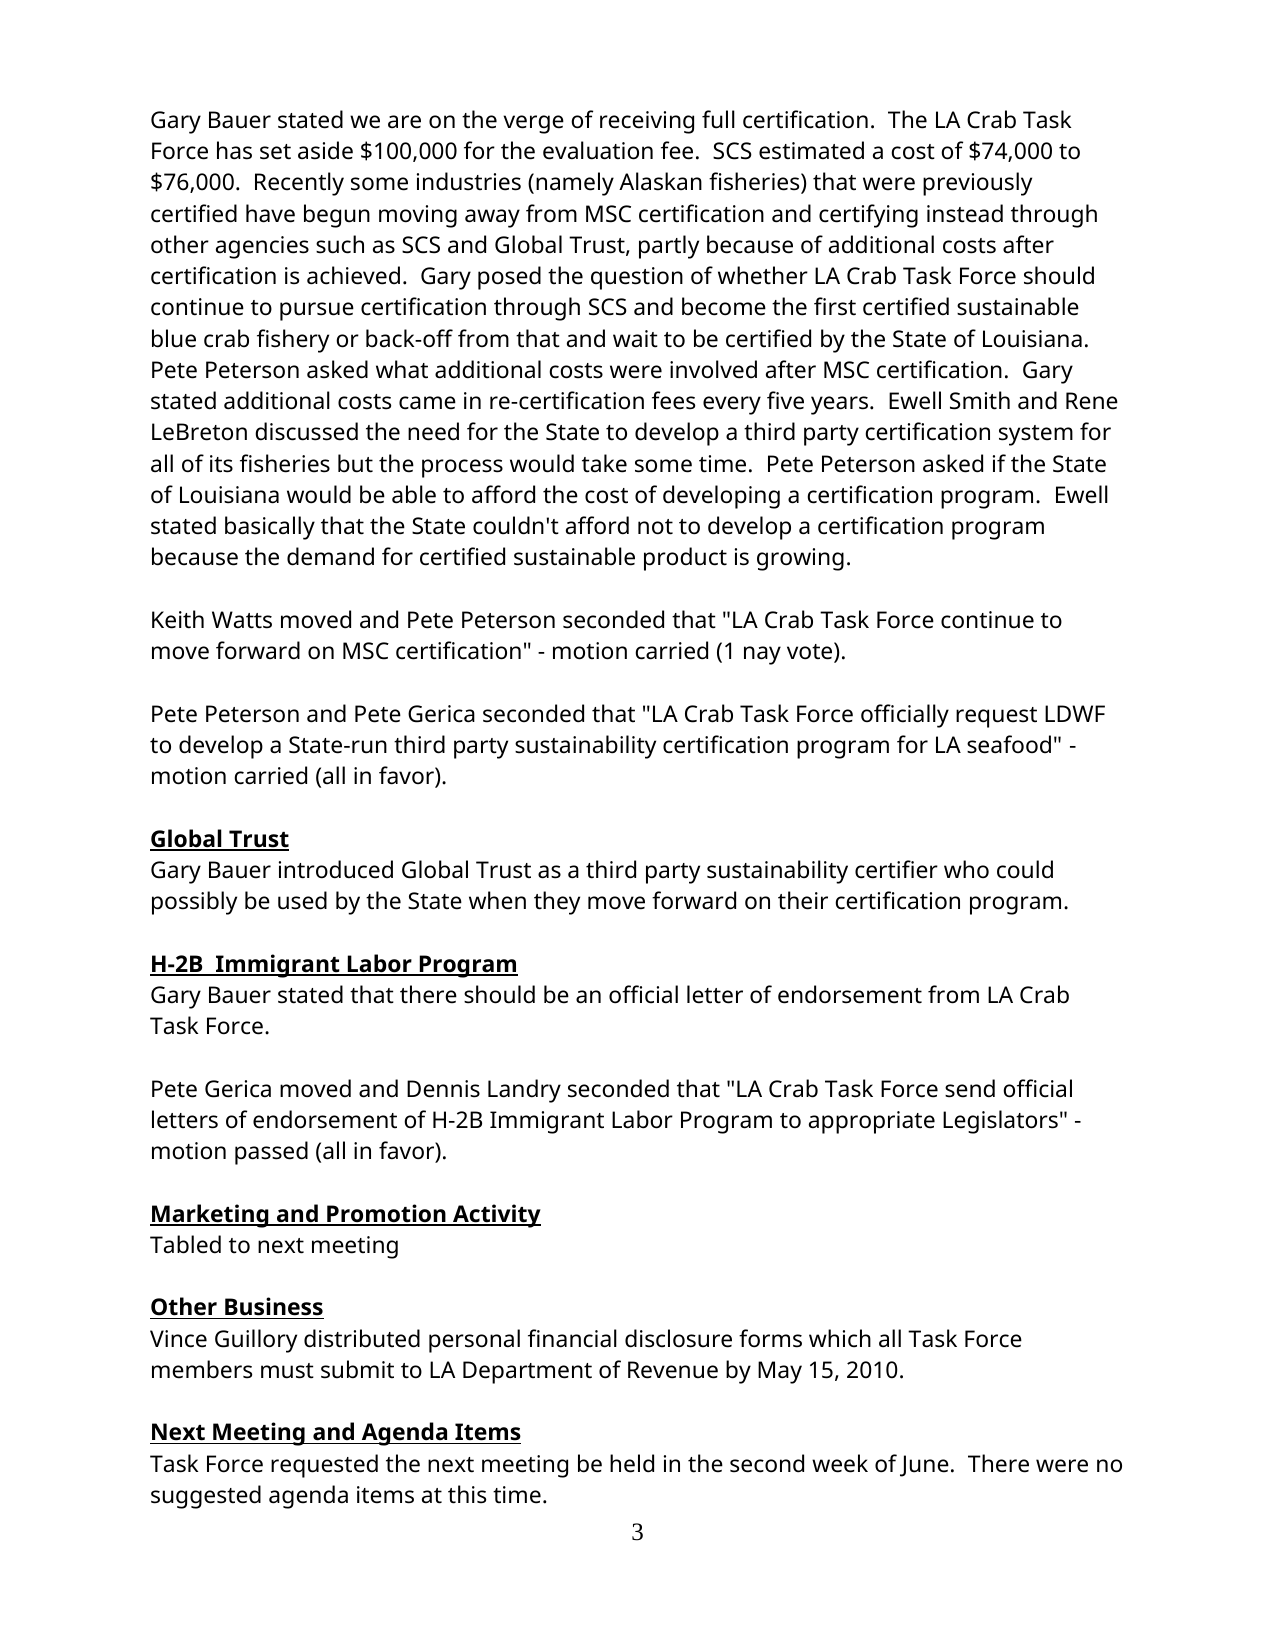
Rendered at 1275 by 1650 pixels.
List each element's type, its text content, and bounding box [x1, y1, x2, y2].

text Keith Watts moved and Pete Peterson seconded that "LA Crab Task Force continue to move forward on MSC certification" - motion carried (1 nay vote). [150, 604, 1125, 666]
text Gary Bauer stated we are on the verge of receiving full certification. The LA Crab Task Force has set aside $100,000 for the evaluation fee. SCS estimated a cost of $74,000 to $76,000. Recently some industries (namely Alaskan fisheries) that were previously certified have begun moving away from MSC certification and certifying instead through other agencies such as SCS and Global Trust, partly because of additional costs after certification is achieved. Gary posed the question of whether LA Crab Task Force should continue to pursue certification through SCS and become the first certified sustainable blue crab fishery or back-off from that and wait to be certified by the State of Louisiana. Pete Peterson asked what additional costs were involved after MSC certification. Gary stated additional costs came in re-certification fees every five years. Ewell Smith and Rene LeBreton discussed the need for the State to develop a third party certification system for all of its fisheries but the process would take some time. Pete Peterson asked if the State of Louisiana would be able to afford the cost of developing a certification program. Ewell stated basically that the State couldn't afford not to develop a certification program because the demand for certified sustainable product is growing. [150, 104, 1125, 572]
text H-2B Immigrant Labor Program [150, 947, 1125, 979]
text Gary Bauer stated that there should be an official letter of endorsement from LA Crab Task Force. [150, 979, 1125, 1041]
text Global Trust [150, 822, 1125, 854]
text Task Force requested the next meeting be held in the second week of June. There were no suggested agenda items at this time. [150, 1447, 1125, 1510]
text Tabled to next meeting [150, 1229, 1125, 1260]
text Vince Guillory distributed personal financial disclosure forms which all Task Force members must submit to LA Department of Revenue by May 15, 2010. [150, 1322, 1125, 1385]
text Other Business [150, 1291, 1125, 1322]
text Pete Peterson and Pete Gerica seconded that "LA Crab Task Force officially request LDWF to develop a State-run third party sustainability certification program for LA seafood" - motion carried (all in favor). [150, 697, 1125, 791]
text Next Meeting and Agenda Items [150, 1416, 1125, 1447]
text Marketing and Promotion Activity [150, 1197, 1125, 1229]
text Gary Bauer introduced Global Trust as a third party sustainability certifier who could possibly be used by the State when they move forward on their certification program. [150, 854, 1125, 916]
text Pete Gerica moved and Dennis Landry seconded that "LA Crab Task Force send official letters of endorsement of H-2B Immigrant Labor Program to appropriate Legislators" - motion passed (all in favor). [150, 1072, 1125, 1166]
